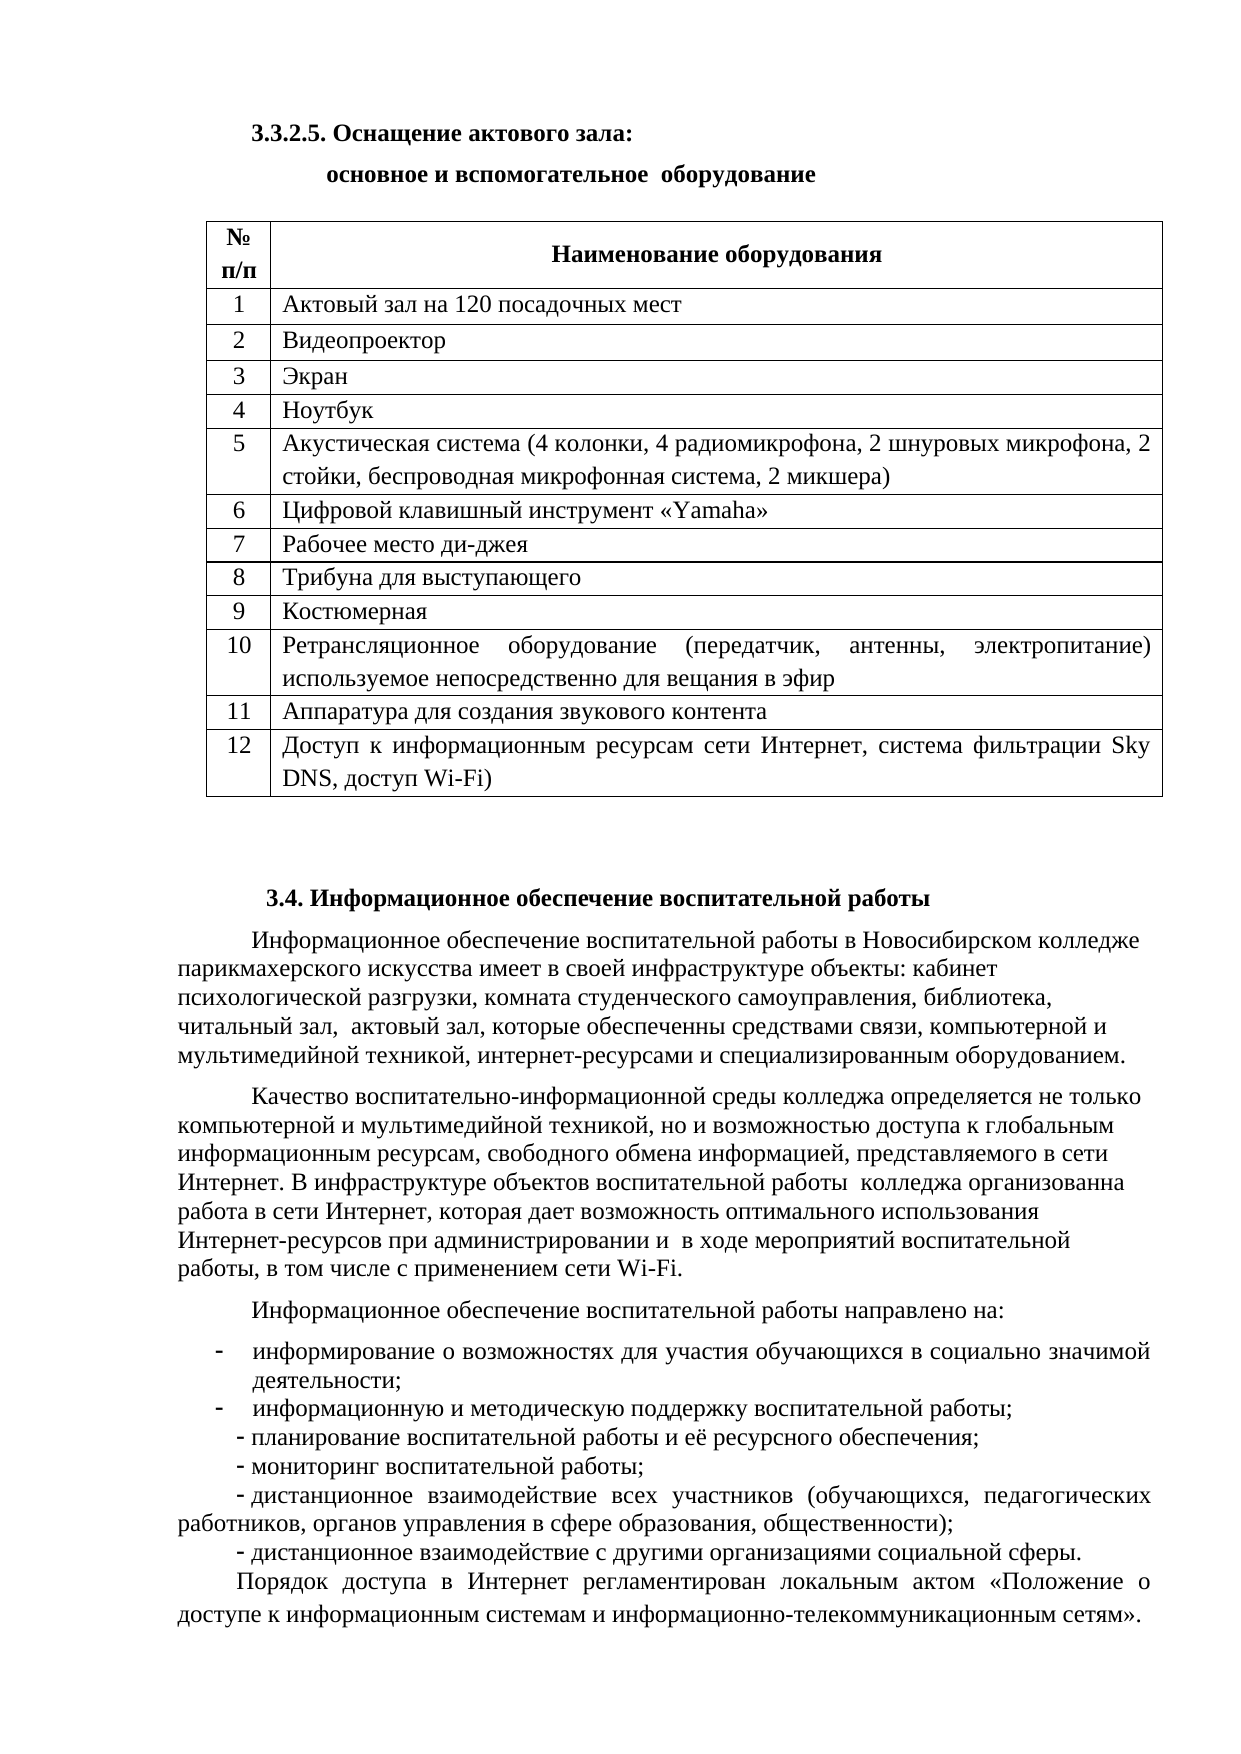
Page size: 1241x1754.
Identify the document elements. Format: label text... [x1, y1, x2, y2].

table_cell 9 [207, 596, 270, 629]
table_cell Ретрансляционное оборудование (передатчик, антенны, электропитание) используемое непосредственно для вещания в эфир [271, 630, 1162, 695]
list информирование о возможностях для участия обучающихся в социально значимой деятельности; [215, 1336, 1152, 1393]
table_cell 2 [207, 325, 270, 360]
table_cell Видеопроектор [271, 325, 1162, 360]
table_cell 6 [207, 495, 270, 528]
text Информационное обеспечение воспитательной работы направлено на: [177, 1295, 1152, 1323]
table_cell Ноутбук [271, 395, 1162, 427]
table_cell 11 [207, 696, 270, 729]
table_cell 4 [207, 395, 270, 427]
table_cell 8 [207, 563, 270, 595]
table_cell Трибуна для выступающего [271, 563, 1162, 595]
text Качество воспитательно-информационной среды колледжа определяется не только компьютерной и мультимедийной техникой, но и возможностью доступа к глобальным информационным ресурсам, свободного обмена информацией, представляемого в сети Интернет. В инфраструктуре объектов воспитательной работы колледжа организованна работа в сети Интернет, которая дает возможность оптимального использования Интернет-ресурсов при администрировании и в ходе мероприятий воспитательной работы, в том числе с применением сети Wi-Fi. [177, 1081, 1152, 1282]
text Информационное обеспечение воспитательной работы в Новосибирском колледже парикмахерского искусства имеет в своей инфраструктуре объекты: кабинет психологической разгрузки, комната студенческого самоуправления, библиотека, читальный зал, актовый зал, которые обеспеченны средствами связи, компьютерной и мультимедийной техникой, интернет-ресурсами и специализированным оборудованием. [177, 925, 1152, 1068]
table_cell Актовый зал на 120 посадочных мест [271, 289, 1162, 324]
table_header Наименование оборудования [271, 222, 1162, 288]
table_cell 7 [207, 529, 270, 561]
list мониторинг воспитательной работы; [177, 1451, 1152, 1480]
list информационную и методическую поддержку воспитательной работы; [215, 1393, 1152, 1422]
list планирование воспитательной работы и её ресурсного обеспечения; [177, 1422, 1152, 1451]
table_cell Доступ к информационным ресурсам сети Интернет, система фильтрации Sky DNS, доступ Wi-Fi) [271, 730, 1162, 796]
text основное и вспомогательное оборудование [177, 159, 1152, 188]
text Порядок доступа в Интернет регламентирован локальным актом «Положение о доступе к информационным системам и информационно-телекоммуникационным сетям». [177, 1566, 1152, 1628]
table_cell 5 [207, 429, 270, 494]
table_cell Аппаратура для создания звукового контента [271, 696, 1162, 729]
table_cell 12 [207, 730, 270, 796]
table_cell 3 [207, 361, 270, 394]
table_cell Цифровой клавишный инструмент «Yamaha» [271, 495, 1162, 528]
table_cell 1 [207, 289, 270, 324]
list дистанционное взаимодействие с другими организациями социальной сферы. [177, 1537, 1152, 1566]
table_cell Акустическая система (4 колонки, 4 радиомикрофона, 2 шнуровых микрофона, 2 стойки, беспроводная микрофонная система, 2 микшера) [271, 429, 1162, 494]
table_cell Рабочее место ди-джея [271, 529, 1162, 561]
text 3.4. Информационное обеспечение воспитательной работы [177, 883, 1152, 912]
table_cell 10 [207, 630, 270, 695]
table_cell Костюмерная [271, 596, 1162, 629]
table_cell Экран [271, 361, 1162, 394]
table_header № п/п [207, 222, 270, 288]
list дистанционное взаимодействие всех участников (обучающихся, педагогических работников, органов управления в сфере образования, общественности); [177, 1480, 1152, 1537]
text 3.3.2.5. Оснащение актового зала: [177, 118, 1152, 147]
